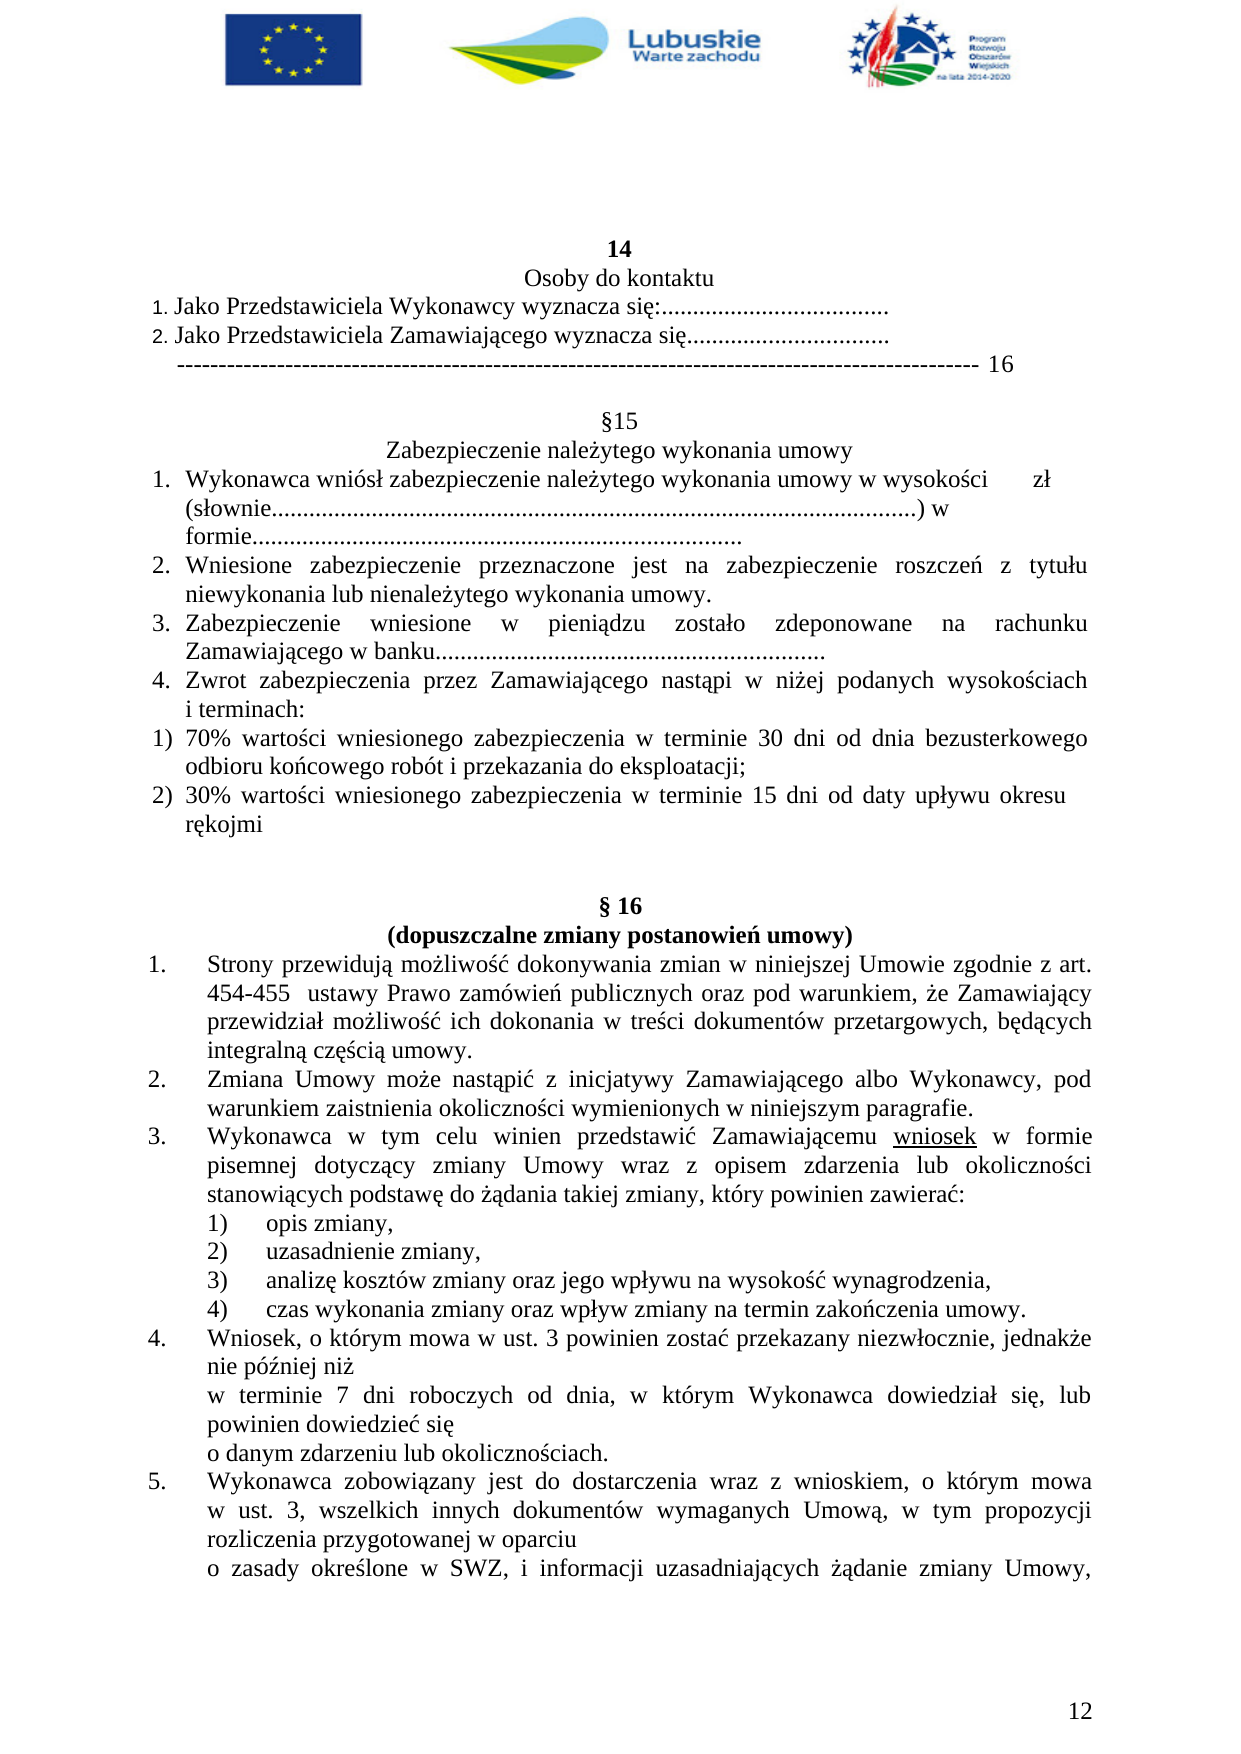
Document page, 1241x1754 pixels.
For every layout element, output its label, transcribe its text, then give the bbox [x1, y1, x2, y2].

text 14 [148, 234, 1090, 263]
list Wykonawca wniósł zabezpieczenie należytego wykonania umowy w wysokości zł [152, 464, 1088, 493]
list Zmiana Umowy może nastąpić z inicjatywy Zamawiającego albo Wykonawcy, pod warunkiem zaistnienia okoliczności wymienionych w niniejszym paragrafie. [148, 1064, 1092, 1121]
list opis zmiany, [207, 1208, 1092, 1236]
text (dopuszczalne zmiany postanowień umowy) [148, 920, 1092, 949]
list Wykonawca w tym celu winien przedstawić Zamawiającemu wniosek w formie pisemnej dotyczący zmiany Umowy wraz z opisem zdarzenia lub okoliczności stanowiących podstawę do żądania takiej zmiany, który powinien zawierać: [148, 1121, 1092, 1208]
text §15 [148, 406, 1090, 435]
list Wniesione zabezpieczenie przeznaczone jest na zabezpieczenie roszczeń z tytułu niewykonania lub nienależytego wykonania umowy. [152, 550, 1088, 608]
list Strony przewidują możliwość dokonywania zmian w niniejszej Umowie zgodnie z art. 454-455 ustawy Prawo zamówień publicznych oraz pod warunkiem, że Zamawiający przewidział możliwość ich dokonania w treści dokumentów przetargowych, będących integralną częścią umowy. [148, 949, 1092, 1064]
list analizę kosztów zmiany oraz jego wpływu na wysokość wynagrodzenia, [207, 1265, 1092, 1294]
text 16 [177, 349, 1092, 378]
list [148, 1466, 1092, 1581]
text formie [185, 521, 1092, 550]
list czas wykonania zmiany oraz wpływ zmiany na termin zakończenia umowy. [207, 1294, 1092, 1323]
text Zabezpieczenie należytego wykonania umowy [148, 435, 1090, 464]
list Jako Przedstawiciela Zamawiającego wyznacza się [152, 320, 1092, 349]
list Wniosek, o którym mowa w ust. 3 powinien zostać przekazany niezwłocznie, jednakże nie później niż w terminie 7 dni roboczych od dnia, w którym Wykonawca dowiedział się, lub powinien dowiedzieć się o danym zdarzeniu lub okolicznościach. [148, 1323, 1092, 1466]
list Jako Przedstawiciela Wykonawcy wyznacza się: [152, 291, 1092, 320]
list 30% wartości wniesionego zabezpieczenia w terminie 15 dni od daty upływu okresu rękojmi [152, 780, 1067, 838]
list Zwrot zabezpieczenia przez Zamawiającego nastąpi w niżej podanych wysokościach i terminach: [152, 665, 1088, 723]
text (słownie ) w [185, 493, 1092, 521]
text § 16 [148, 891, 1092, 920]
list uzasadnienie zmiany, [207, 1236, 1092, 1265]
picture [208, 0, 1033, 100]
list 70% wartości wniesionego zabezpieczenia w terminie 30 dni od dnia bezusterkowego odbioru końcowego robót i przekazania do eksploatacji; [152, 723, 1088, 780]
list Zabezpieczenie wniesione w pieniądzu zostało zdeponowane na rachunku Zamawiającego w banku [152, 608, 1088, 665]
text Osoby do kontaktu [148, 263, 1090, 291]
